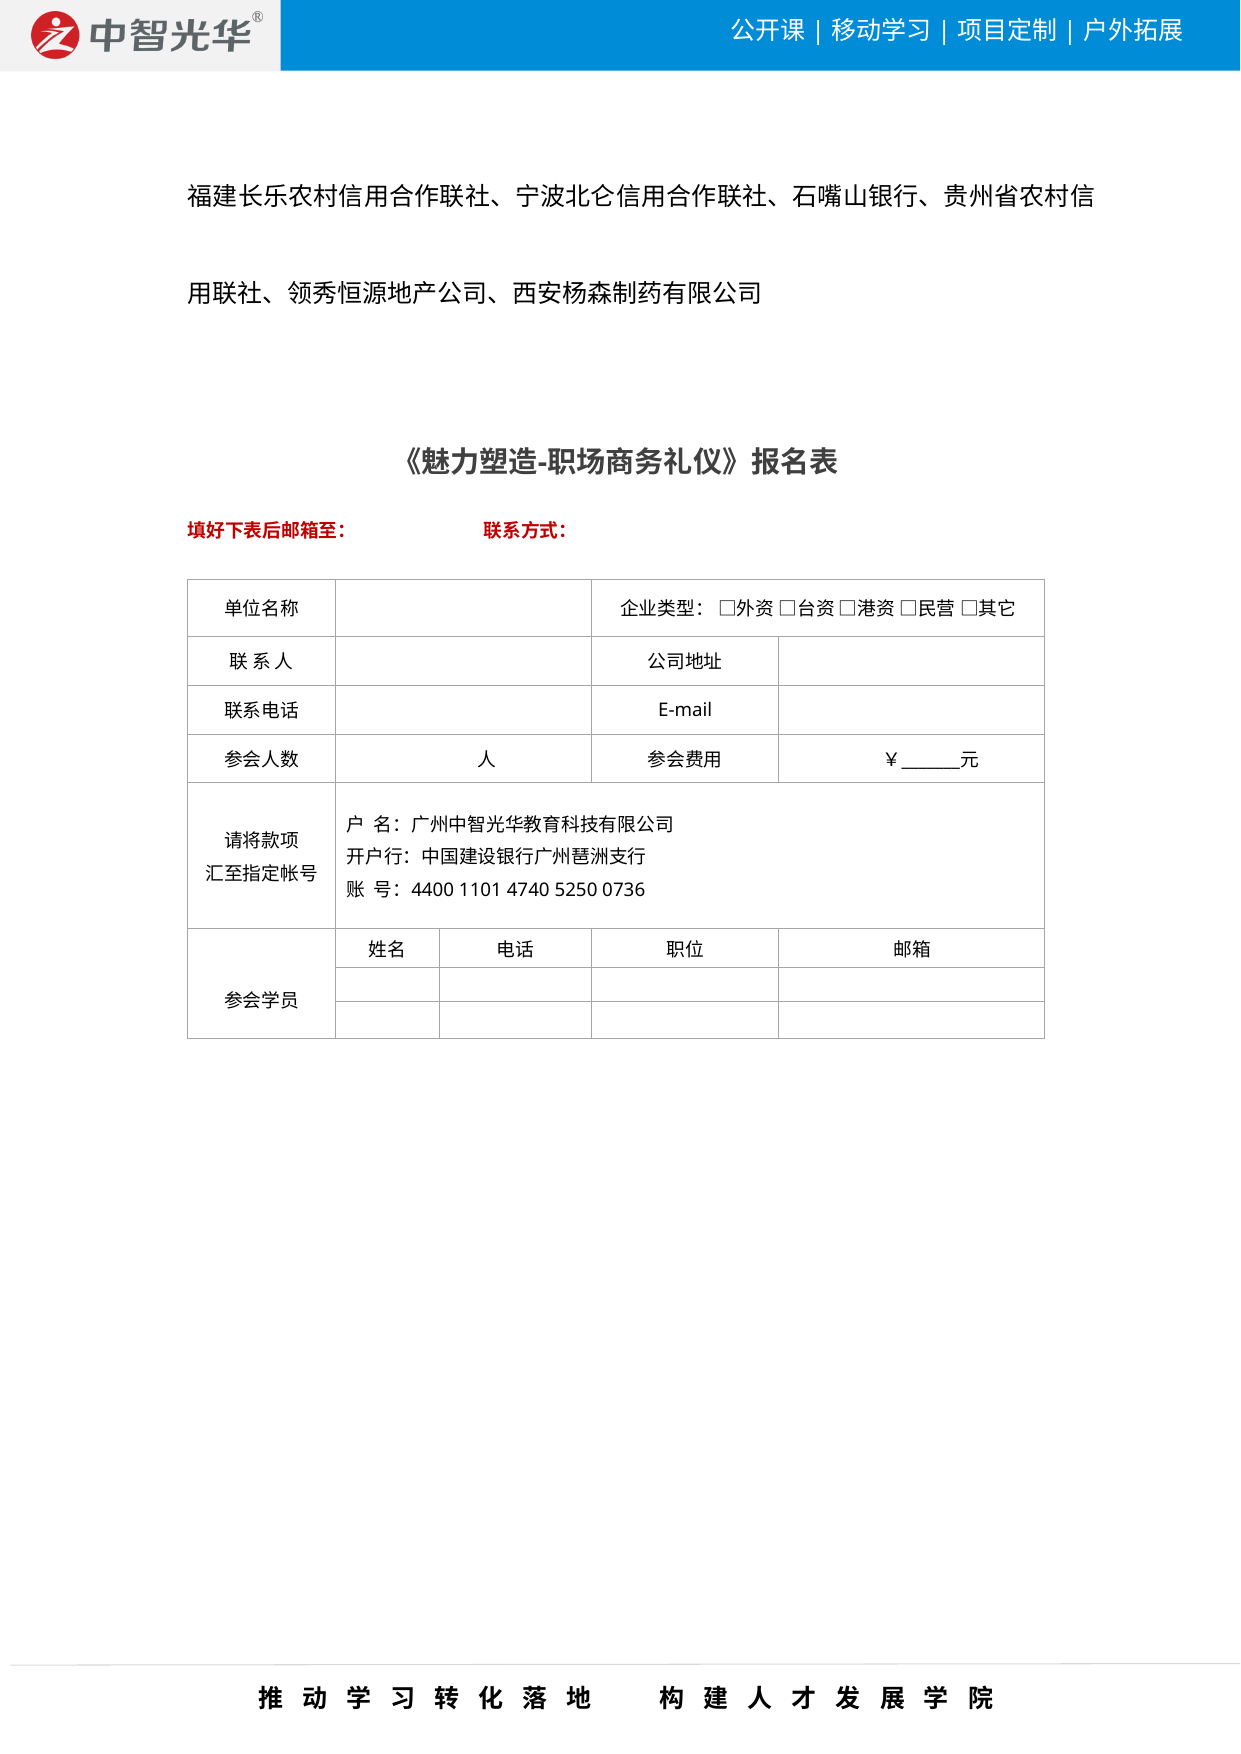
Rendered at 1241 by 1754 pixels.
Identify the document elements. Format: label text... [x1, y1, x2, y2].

text 填好下表后邮箱至： 联系方式： [187, 513, 1053, 546]
table_cell 邮箱 [779, 929, 1044, 967]
table_cell 姓名 [336, 929, 439, 967]
picture [31, 11, 263, 59]
table_header 企业类型： □外资 □台资 □港资 □民营 □其它 [592, 580, 1044, 636]
table_cell 参会学员 [188, 929, 335, 1038]
table_cell 联系电话 [188, 686, 335, 733]
table_cell 参会人数 [188, 735, 335, 782]
table_cell 职位 [592, 929, 778, 967]
table_cell [336, 968, 439, 1001]
table_header 单位名称 [188, 580, 335, 636]
table_cell [779, 637, 1044, 685]
table_cell [592, 968, 778, 1001]
table_cell 联 系 人 [188, 637, 335, 685]
table_cell [779, 1002, 1044, 1038]
table_cell [779, 686, 1044, 733]
table_cell 人 [336, 735, 591, 782]
table_cell ￥_______元 [779, 735, 1044, 782]
table_cell 参会费用 [592, 735, 778, 782]
table_cell [336, 686, 591, 733]
table_cell 公司地址 [592, 637, 778, 685]
table_cell [336, 1002, 439, 1038]
text 《魅力塑造-职场商务礼仪》报名表 [187, 427, 1096, 492]
table_cell E-mail [592, 686, 778, 733]
table_cell [440, 1002, 591, 1038]
table_cell [779, 968, 1044, 1001]
table_header [336, 580, 591, 636]
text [187, 162, 1096, 324]
table_cell [440, 968, 591, 1001]
table_cell 电话 [440, 929, 591, 967]
table_cell [592, 1002, 778, 1038]
table_cell 请将款项 汇至指定帐号 [188, 783, 335, 928]
table_cell [336, 637, 591, 685]
table_cell 户 名：广州中智光华教育科技有限公司 开户行：中国建设银行广州琶洲支行 账 号：4400 1101 4740 5250 0736 [336, 783, 1044, 928]
